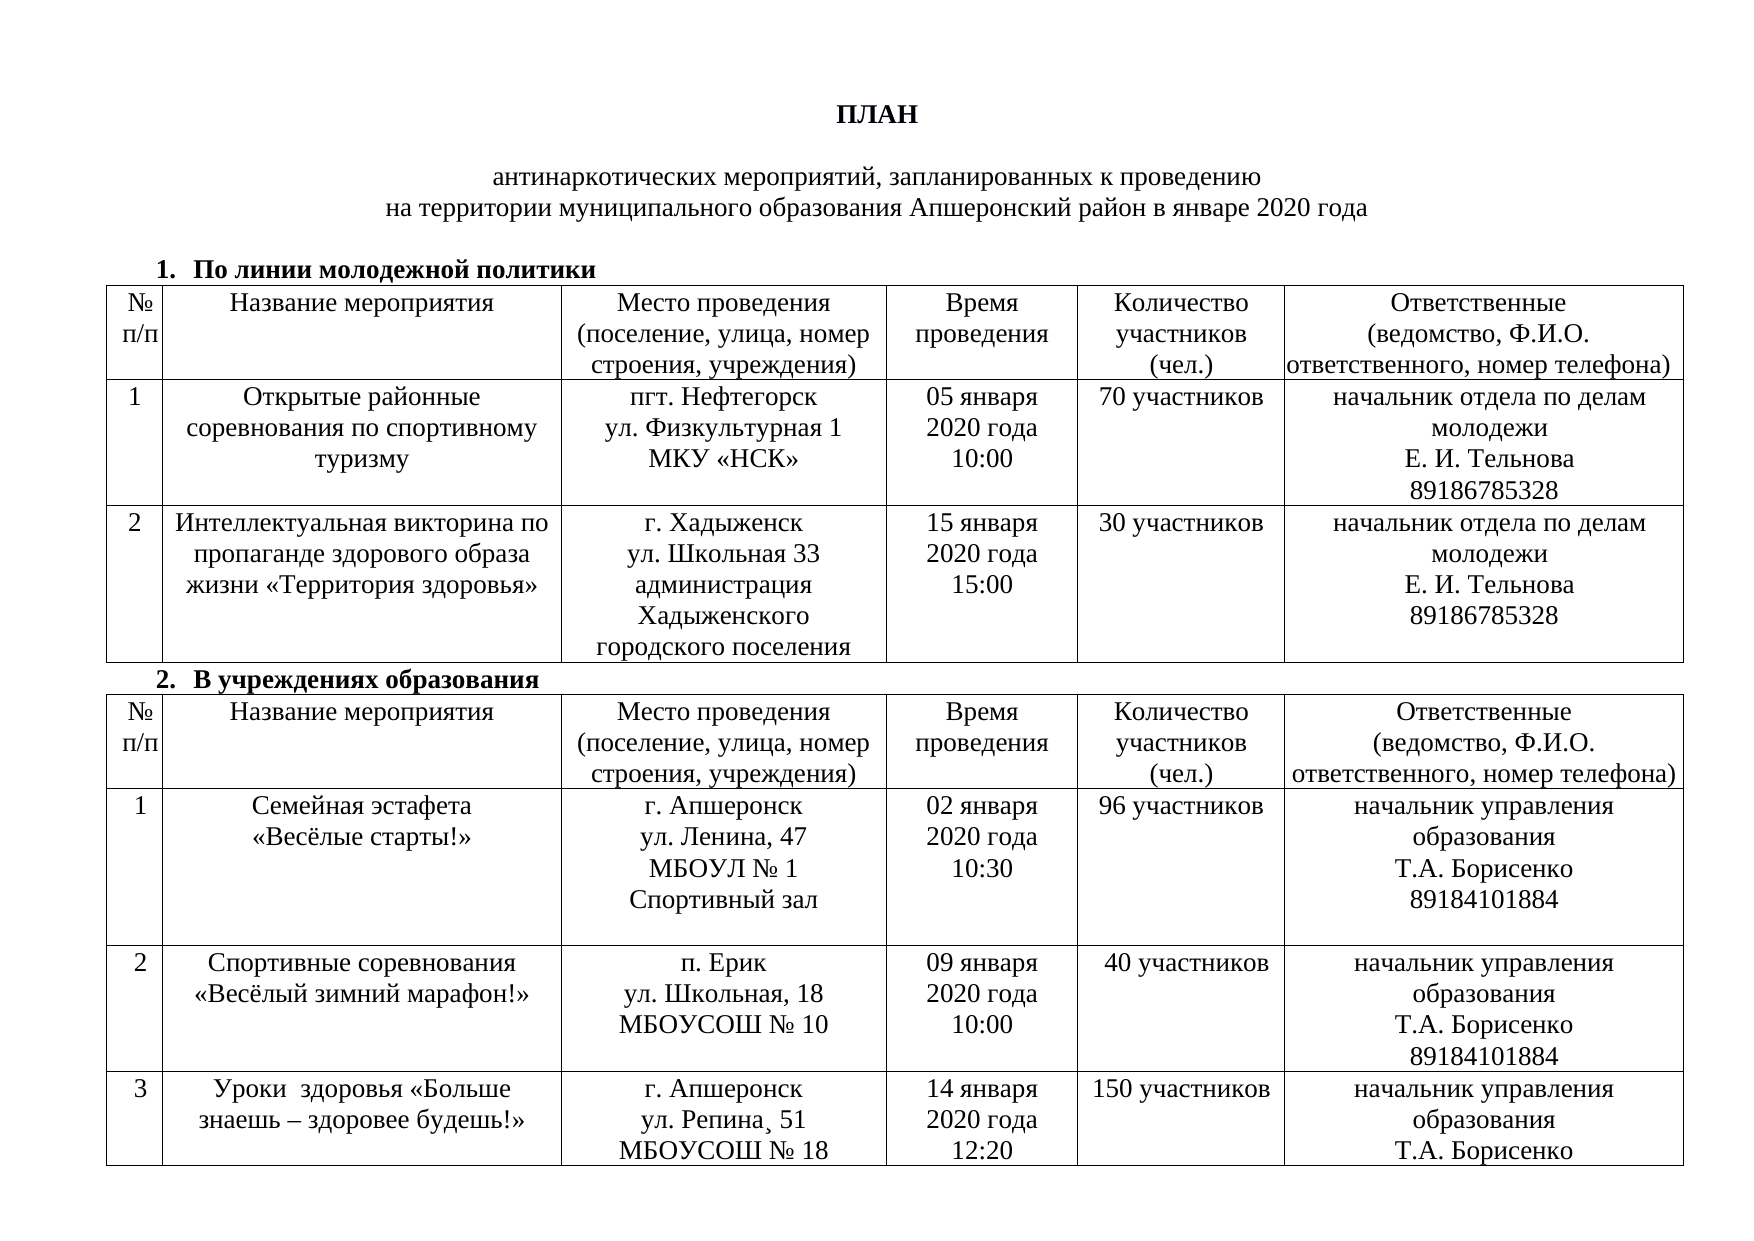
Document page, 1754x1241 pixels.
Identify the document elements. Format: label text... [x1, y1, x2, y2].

table_cell 96 участников [1078, 789, 1284, 945]
list В учреждениях образования [156, 663, 1636, 694]
table_header Место проведения (поселение, улица, номер строения, учреждения) [562, 695, 886, 788]
table_cell 09 января 2020 года 10:00 [887, 946, 1077, 1071]
table_cell начальник управления образования Т.А. Борисенко 89184101884 [1285, 789, 1683, 945]
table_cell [1285, 1072, 1683, 1165]
table_header Место проведения (поселение, улица, номер строения, учреждения) [562, 286, 886, 379]
table_cell 05 января 2020 года 10:00 [887, 380, 1077, 505]
list По линии молодежной политики [156, 254, 1636, 285]
table_header Название мероприятия [163, 695, 561, 788]
table_cell 70 участников [1078, 380, 1284, 505]
text антинаркотических мероприятий, запланированных к проведению [118, 160, 1636, 191]
table_cell Открытые районные соревнования по спортивному туризму [163, 380, 561, 505]
table_cell Интеллектуальная викторина по пропаганде здорового образа жизни «Территория здоровья» [163, 506, 561, 662]
table_header № п/п [107, 286, 162, 379]
table_cell начальник управления образования Т.А. Борисенко 89184101884 [1285, 946, 1683, 1071]
table_cell Спортивные соревнования «Весёлый зимний марафон!» [163, 946, 561, 1071]
table_cell пгт. Нефтегорск ул. Физкультурная 1 МКУ «НСК» [562, 380, 886, 505]
table_header Название мероприятия [163, 286, 561, 379]
table_header № п/п [107, 695, 162, 788]
table_cell начальник отдела по делам молодежи Е. И. Тельнова 89186785328 [1285, 506, 1683, 662]
table_cell 30 участников [1078, 506, 1284, 662]
table_cell 3 [107, 1072, 162, 1165]
table_header Ответственные (ведомство, Ф.И.О. ответственного, номер телефона) [1285, 695, 1683, 788]
text ПЛАН [118, 98, 1636, 129]
table_cell г. Апшеронск ул. Ленина, 47 МБОУЛ № 1 Спортивный зал [562, 789, 886, 945]
table_cell 15 января 2020 года 15:00 [887, 506, 1077, 662]
table_cell 40 участников [1078, 946, 1284, 1071]
table_cell 1 [107, 789, 162, 945]
table_header Количество участников (чел.) [1078, 286, 1284, 379]
table_cell 2 [107, 506, 162, 662]
table_cell 150 участников [1078, 1072, 1284, 1165]
table_cell начальник отдела по делам молодежи Е. И. Тельнова 89186785328 [1285, 380, 1683, 505]
table_cell п. Ерик ул. Школьная, 18 МБОУСОШ № 10 [562, 946, 886, 1071]
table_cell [887, 1072, 1077, 1165]
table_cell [562, 1072, 886, 1165]
text на территории муниципального образования Апшеронский район в январе 2020 года [118, 191, 1636, 222]
table_cell Семейная эстафета «Весёлые старты!» [163, 789, 561, 945]
table_cell 02 января 2020 года 10:30 [887, 789, 1077, 945]
table_cell 1 [107, 380, 162, 505]
table_cell г. Хадыженск ул. Школьная 33 администрация Хадыженского городского поселения [562, 506, 886, 662]
table_cell 2 [107, 946, 162, 1071]
table_header Количество участников (чел.) [1078, 695, 1284, 788]
table_header Ответственные (ведомство, Ф.И.О. ответственного, номер телефона) [1285, 286, 1683, 379]
table_header Время проведения [887, 695, 1077, 788]
table_header Время проведения [887, 286, 1077, 379]
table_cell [163, 1072, 561, 1165]
